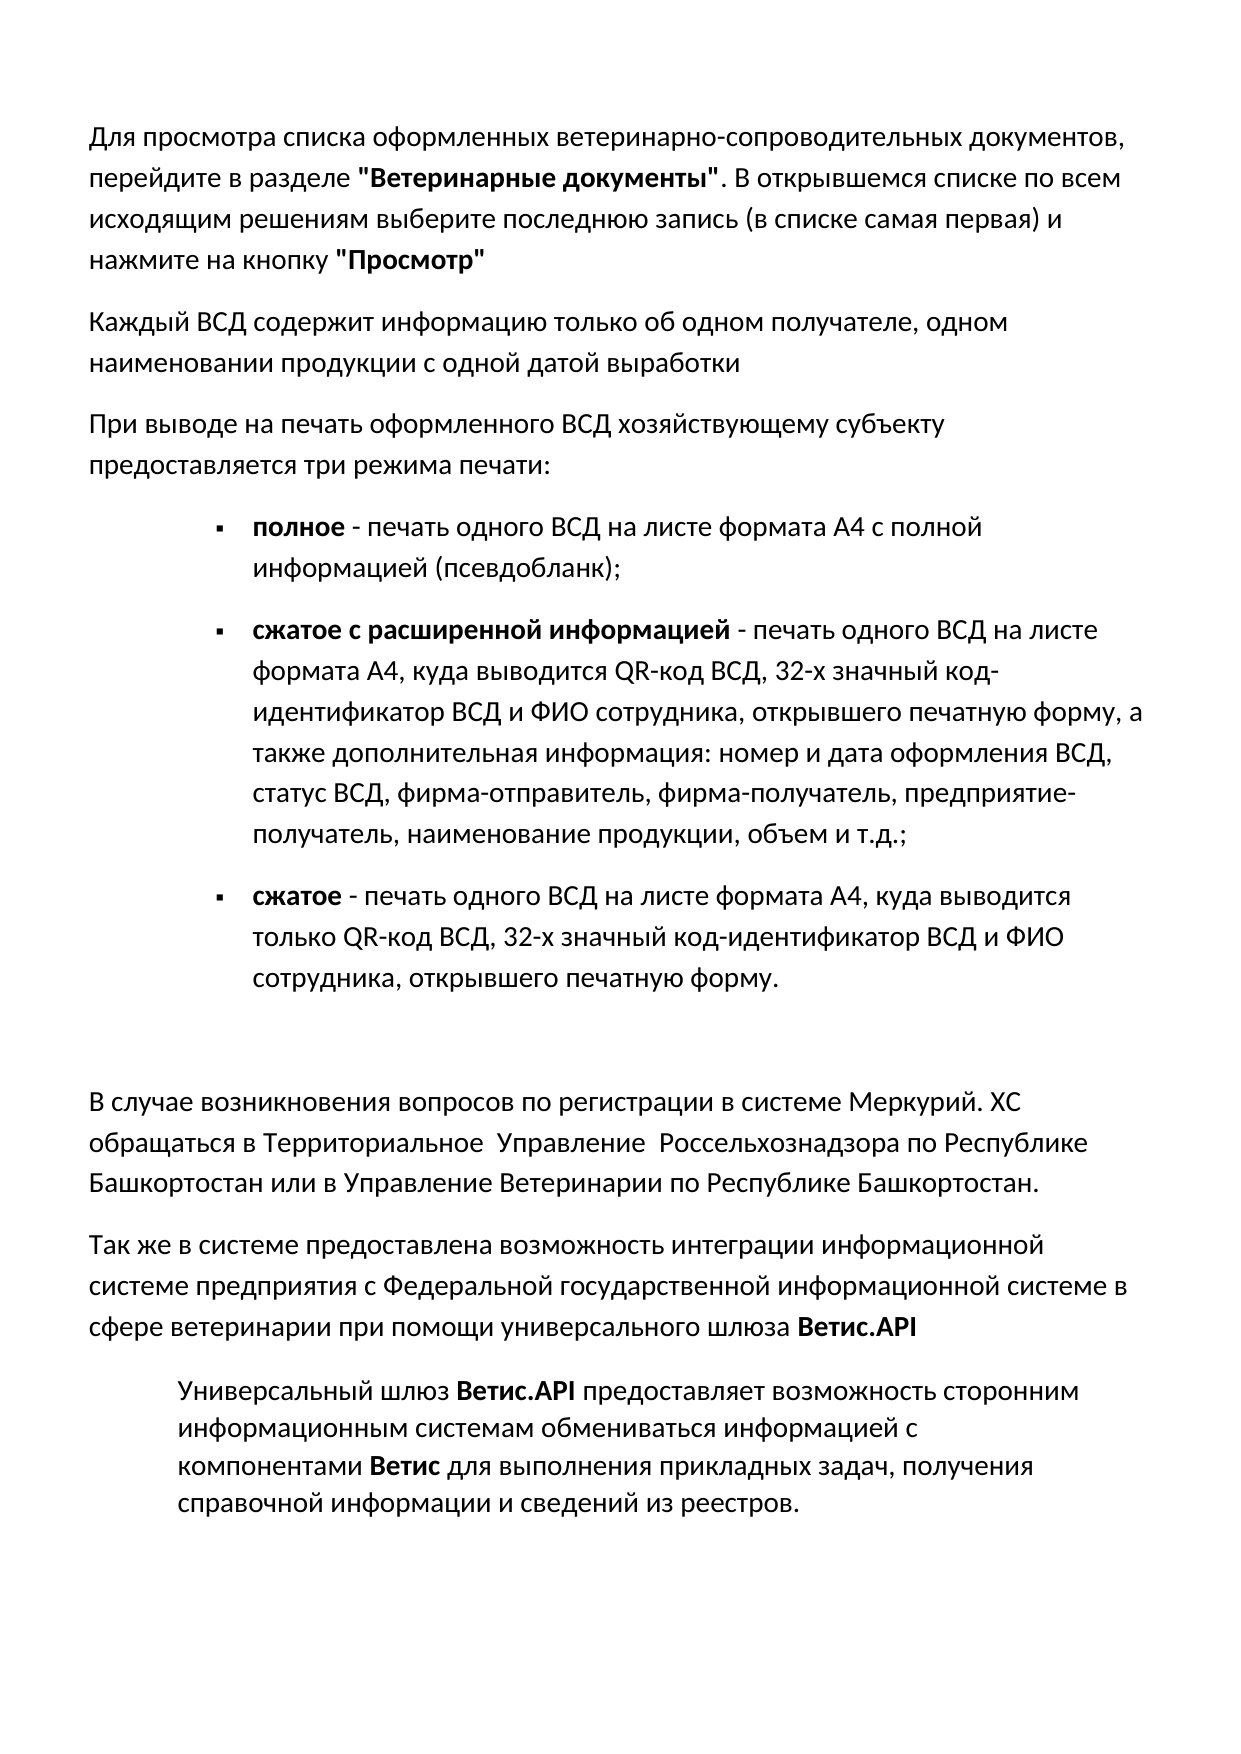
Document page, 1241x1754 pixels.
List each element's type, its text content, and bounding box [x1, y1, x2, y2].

text В случае возникновения вопросов по регистрации в системе Меркурий. ХС обращаться в Территориальное Управление Россельхознадзора по Республике Башкортостан или в Управление Ветеринарии по Республике Башкортостан. [88, 1083, 1152, 1200]
text Универсальный шлюз Ветис.API предоставляет возможность сторонним информационным системам обмениваться информацией с компонентами Ветис для выполнения прикладных задач, получения справочной информации и сведений из реестров. [177, 1370, 1152, 1520]
text При выводе на печать оформленного ВСД хозяйствующему субъекту предоставляется три режима печати: [88, 405, 1152, 482]
text Так же в системе предоставлена возможность интеграции информационной системе предприятия с Федеральной государственной информационной системе в сфере ветеринарии при помощи универсального шлюза Ветис.API [88, 1226, 1152, 1344]
list сжатое с расширенной информацией - печать одного ВСД на листе формата А4, куда выводится QR-код ВСД, 32-х значный код-идентификатор ВСД и ФИО сотрудника, открывшего печатную форму, а также дополнительная информация: номер и дата оформления ВСД, статус ВСД, фирма-отправитель, фирма-получатель, предприятие-получатель, наименование продукции, объем и т.д.; [215, 611, 1152, 851]
text Каждый ВСД содержит информацию только об одном получателе, одном наименовании продукции с одной датой выработки [88, 303, 1152, 379]
list сжатое - печать одного ВСД на листе формата А4, куда выводится только QR-код ВСД, 32-х значный код-идентификатор ВСД и ФИО сотрудника, открывшего печатную форму. [215, 877, 1152, 995]
text Для просмотра списка оформленных ветеринарно-сопроводительных документов, перейдите в разделе "Ветеринарные документы". В открывшемся списке по всем исходящим решениям выберите последнюю запись (в списке самая первая) и нажмите на кнопку "Просмотр" [88, 118, 1152, 277]
list полное - печать одного ВСД на листе формата А4 с полной информацией (псевдобланк); [215, 508, 1152, 585]
